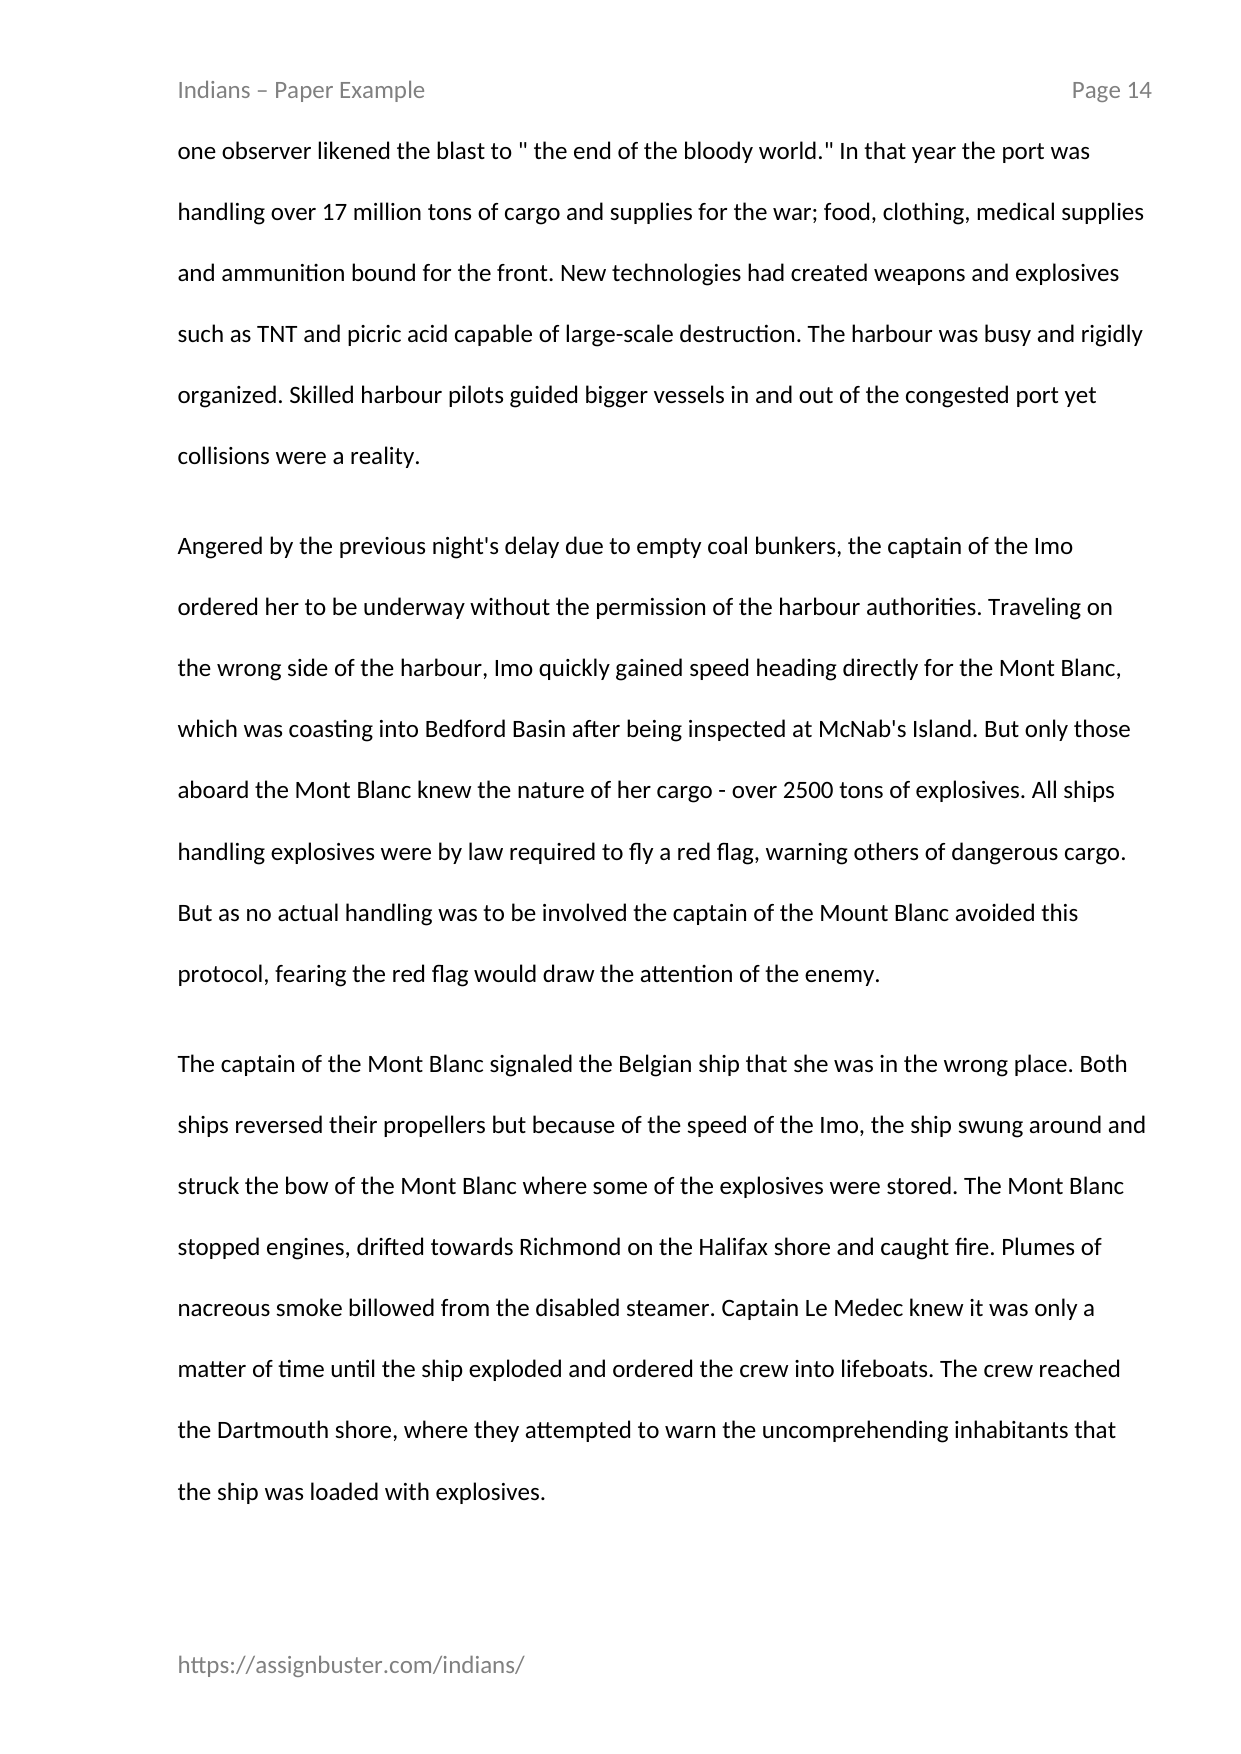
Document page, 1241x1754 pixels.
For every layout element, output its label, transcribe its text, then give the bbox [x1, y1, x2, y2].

text Angered by the previous night's delay due to empty coal bunkers, the captain of the Imo ordered her to be underway without the permission of the harbour authorities. Traveling on the wrong side of the harbour, Imo quickly gained speed heading directly for the Mont Blanc, which was coasting into Bedford Basin after being inspected at McNab's Island. But only those aboard the Mont Blanc knew the nature of her cargo - over 2500 tons of explosives. All ships handling explosives were by law required to fly a red flag, warning others of dangerous cargo. But as no actual handling was to be involved the captain of the Mount Blanc avoided this protocol, fearing the red flag would draw the attention of the enemy. [177, 531, 1152, 988]
text The captain of the Mont Blanc signaled the Belgian ship that she was in the wrong place. Both ships reversed their propellers but because of the speed of the Imo, the ship swung around and struck the bow of the Mont Blanc where some of the explosives were stored. The Mont Blanc stopped engines, drifted towards Richmond on the Halifax shore and caught fire. Plumes of nacreous smoke billowed from the disabled steamer. Captain Le Medec knew it was only a matter of time until the ship exploded and ordered the crew into lifeboats. The crew reached the Dartmouth shore, where they attempted to warn the uncomprehending inhabitants that the ship was loaded with explosives. [177, 1048, 1152, 1506]
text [177, 135, 1152, 471]
